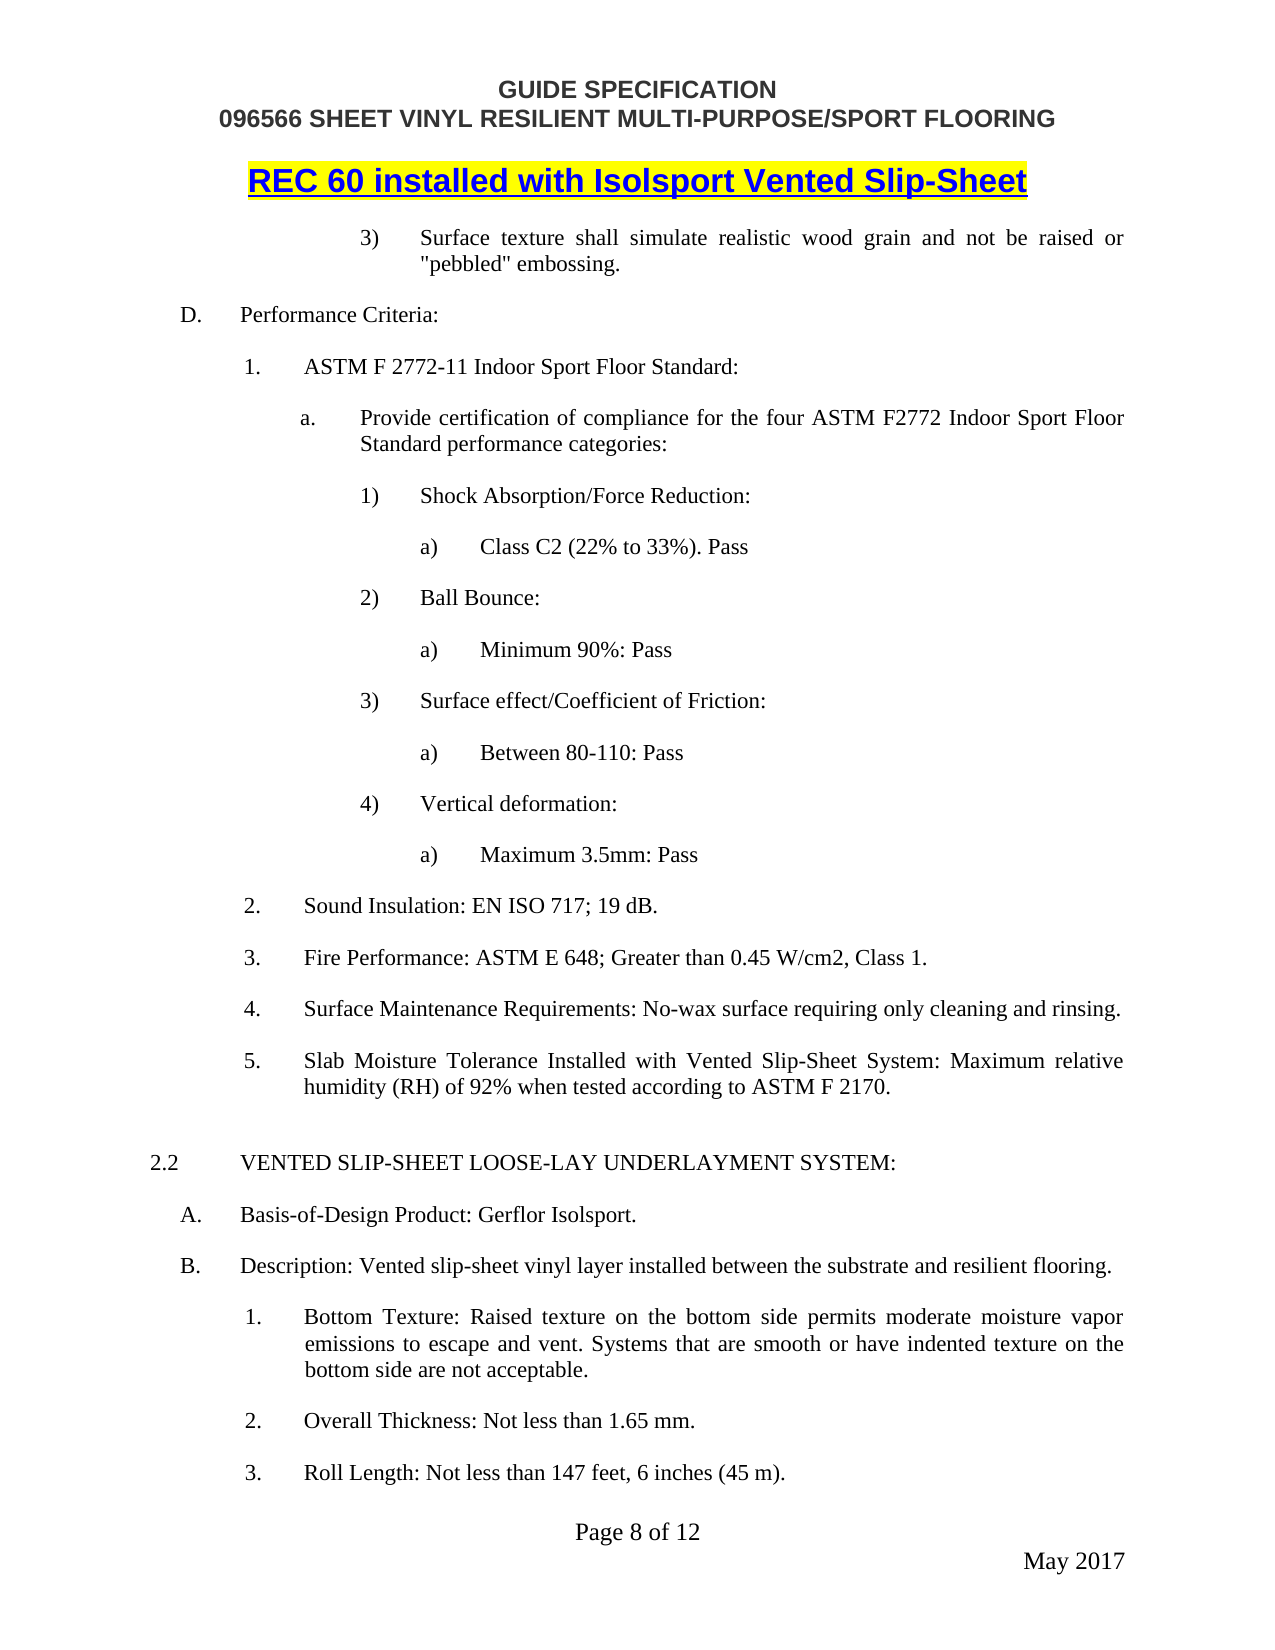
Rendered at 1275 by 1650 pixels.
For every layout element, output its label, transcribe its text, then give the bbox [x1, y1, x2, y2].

text ASTM F 2772-11 Indoor Sport Floor Standard: [244, 353, 1125, 379]
text Surface Maintenance Requirements: No-wax surface requiring only cleaning and rinsing. [244, 995, 1125, 1022]
text Surface texture shall simulate realistic wood grain and not be raised or "pebbled" embossing. [360, 224, 1125, 276]
text Overall Thickness: Not less than 1.65 mm. [244, 1407, 1125, 1434]
text Maximum 3.5mm: Pass [420, 841, 1125, 868]
text Between 80-110: Pass [420, 738, 1125, 765]
text Shock Absorption/Force Reduction: [360, 482, 1125, 508]
text Minimum 90%: Pass [420, 636, 1125, 662]
text Fire Performance: ASTM E 648; Greater than 0.45 W/cm2, Class 1. [244, 944, 1125, 970]
text Surface effect/Coefficient of Friction: [360, 687, 1125, 713]
text Description: Vented slip-sheet vinyl layer installed between the substrate and resilient flooring. [180, 1252, 1125, 1278]
text Sound Insulation: EN ISO 717; 19 dB. [244, 893, 1125, 919]
text Roll Length: Not less than 147 feet, 6 inches (45 m). [244, 1459, 1125, 1485]
text Bottom Texture: Raised texture on the bottom side permits moderate moisture vapor emissions to escape and vent. Systems that are smooth or have indented texture on the bottom side are not acceptable. [244, 1303, 1125, 1382]
text Provide certification of compliance for the four ASTM F2772 Indoor Sport Floor Standard performance categories: [300, 404, 1125, 457]
text Ball Bounce: [360, 584, 1125, 611]
text Performance Criteria: [180, 301, 1125, 328]
text Slab Moisture Tolerance Installed with Vented Slip-Sheet System: Maximum relative humidity (RH) of 92% when tested according to ASTM F 2170. [244, 1047, 1125, 1099]
text Class C2 (22% to 33%). Pass [420, 533, 1125, 559]
text Basis-of-Design Product: Gerflor Isolsport. [180, 1201, 1125, 1227]
text VENTED SLIP-SHEET LOOSE-LAY UNDERLAYMENT SYSTEM: [150, 1149, 1125, 1176]
text Vertical deformation: [360, 790, 1125, 816]
